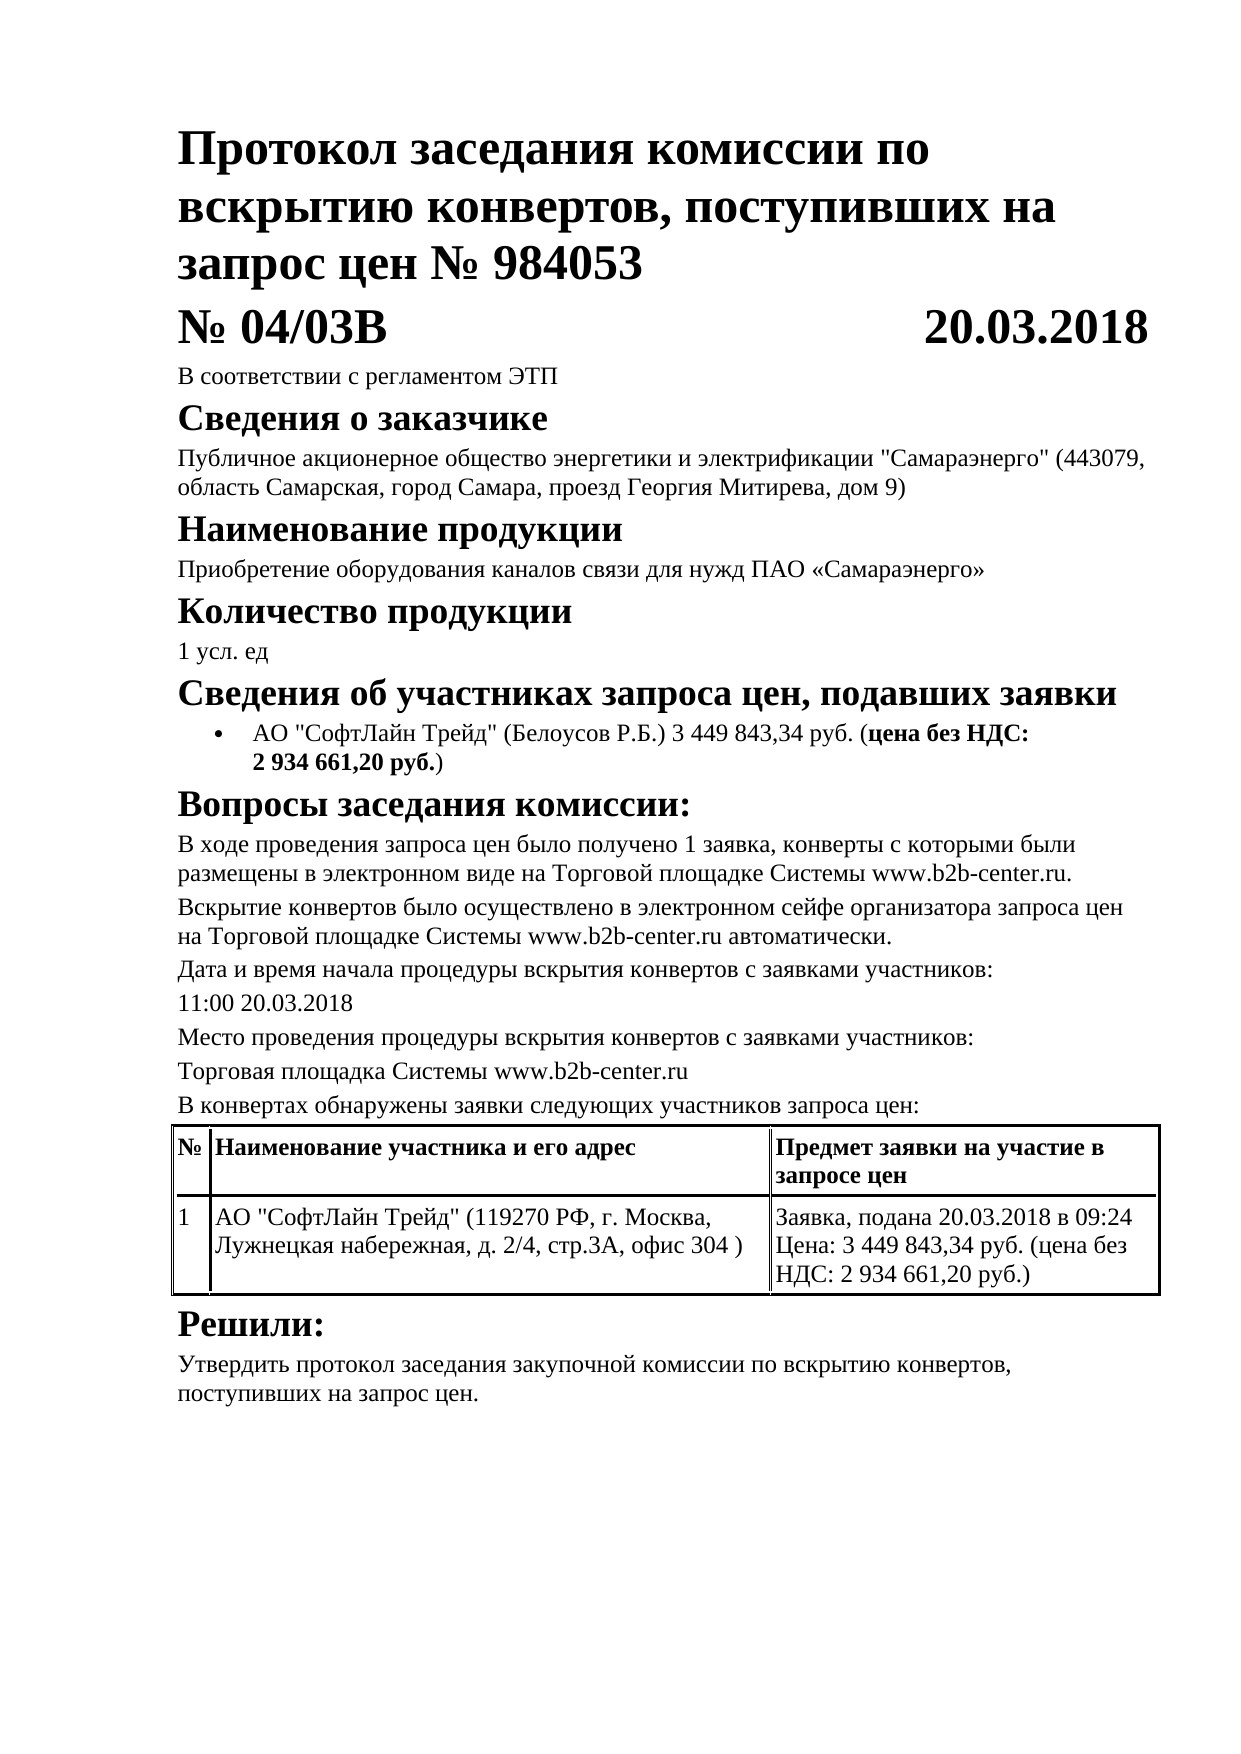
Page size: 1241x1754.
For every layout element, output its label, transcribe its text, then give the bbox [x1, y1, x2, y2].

text Вскрытие конвертов было осуществлено в электронном сейфе организатора запроса цен на Торговой площадке Системы www.b2b-center.ru автоматически. [177, 892, 1152, 949]
table_header Предмет заявки на участие в запросе цен [771, 1127, 1158, 1194]
table_header 20.03.2018 [663, 296, 1150, 356]
subtitle Вопросы заседания комиссии: [177, 781, 1152, 824]
table_cell АО "СофтЛайн Трейд" (119270 РФ, г. Москва, Лужнецкая набережная, д. 2/4, стр.3А, офис 304 ) [210, 1197, 771, 1293]
text Место проведения процедуры вскрытия конвертов с заявками участников: [177, 1022, 1152, 1051]
text Дата и время начала процедуры вскрытия конвертов с заявками участников: [177, 954, 1152, 983]
text 11:00 20.03.2018 [177, 988, 1152, 1017]
list АО "СофтЛайн Трейд" (Белоусов Р.Б.) 3 449 843,34 руб. (цена без НДС: 2 934 661,20 руб.) [215, 718, 1152, 776]
text Утвердить протокол заседания закупочной комиссии по вскрытию конвертов, поступивших на запрос цен. [177, 1349, 1152, 1407]
table_header Наименование участника и его адрес [210, 1127, 771, 1194]
text В конвертах обнаружены заявки следующих участников запроса цен: [177, 1090, 1152, 1119]
text 1 усл. ед [177, 636, 1152, 665]
subtitle Протокол заседания комиссии по вскрытию конвертов, поступивших на запрос цен № 984053 [177, 118, 1152, 291]
text В соответствии с регламентом ЭТП [177, 361, 1152, 390]
text Публичное акционерное общество энергетики и электрификации "Самараэнерго" (443079, область Самарская, город Самара, проезд Георгия Митирева, дом 9) [177, 443, 1152, 501]
table_cell 1 [174, 1194, 210, 1293]
subtitle Количество продукции [177, 588, 1152, 631]
text В ходе проведения запроса цен было получено 1 заявка, конверты с которыми были размещены в электронном виде на Торговой площадке Системы www.b2b-center.ru. [177, 829, 1152, 887]
subtitle Решили: [177, 1301, 1152, 1344]
table_header № [174, 1126, 210, 1194]
table_header № 04/03В [176, 296, 663, 356]
text Приобретение оборудования каналов связи для нужд ПАО «Самараэнерго» [177, 554, 1152, 583]
subtitle Наименование продукции [177, 506, 1152, 549]
table_cell Заявка, подана 20.03.2018 в 09:24 Цена: 3 449 843,34 руб. (цена без НДС: 2 934 661,20 руб.) [771, 1194, 1158, 1293]
subtitle Сведения о заказчике [177, 395, 1152, 438]
subtitle Сведения об участниках запроса цен, подавших заявки [177, 670, 1152, 713]
text Торговая площадка Системы www.b2b-center.ru [177, 1056, 1152, 1085]
